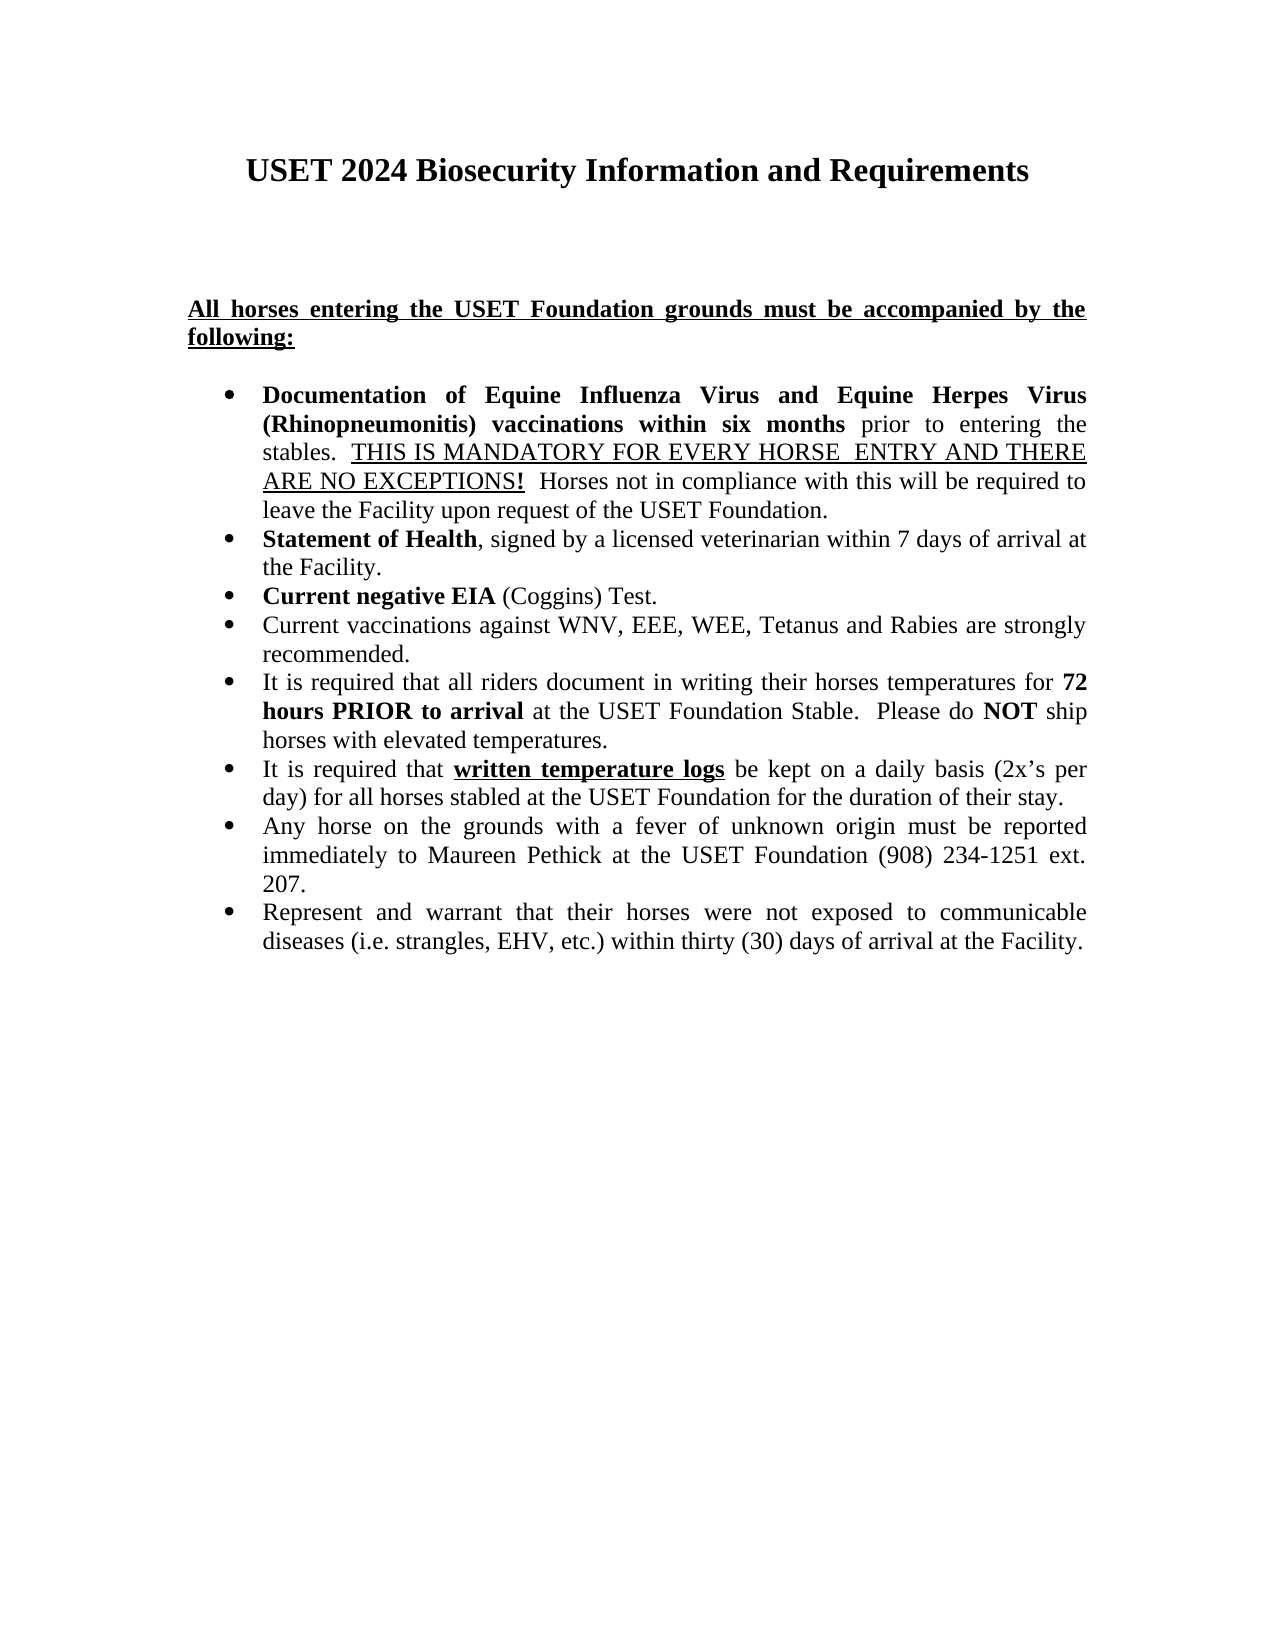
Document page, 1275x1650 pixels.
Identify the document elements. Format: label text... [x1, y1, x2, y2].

list Any horse on the grounds with a fever of unknown origin must be reported immediately to Maureen Pethick at the USET Foundation (908) 234-1251 ext. 207. [225, 811, 1087, 897]
list Current negative EIA (Coggins) Test. [225, 581, 1087, 610]
list Represent and warrant that their horses were not exposed to communicable diseases (i.e. strangles, EHV, etc.) within thirty (30) days of arrival at the Facility. [225, 897, 1087, 955]
text All horses entering the USET Foundation grounds must be accompanied by the following: [187, 294, 1087, 319]
list Statement of Health, signed by a licensed veterinarian within 7 days of arrival at the Facility. [225, 524, 1087, 581]
text USET 2024 Biosecurity Information and Requirements [187, 150, 1087, 188]
list It is required that written temperature logs be kept on a daily basis (2x’s per day) for all horses stabled at the USET Foundation for the duration of their stay. [225, 754, 1087, 811]
text All horses entering the USET Foundation grounds must be accompanied by the following: [187, 320, 1087, 351]
list It is required that all riders document in writing their horses temperatures for 72 hours PRIOR to arrival at the USET Foundation Stable. Please do NOT ship horses with elevated temperatures. [225, 667, 1087, 754]
list Documentation of Equine Influenza Virus and Equine Herpes Virus (Rhinopneumonitis) vaccinations within six months prior to entering the stables. THIS IS MANDATORY FOR EVERY HORSE ENTRY AND THERE ARE NO EXCEPTIONS! Horses not in compliance with this will be required to leave the Facility upon request of the USET Foundation. [225, 380, 1087, 524]
list Current vaccinations against WNV, EEE, WEE, Tetanus and Rabies are strongly recommended. [225, 610, 1087, 667]
